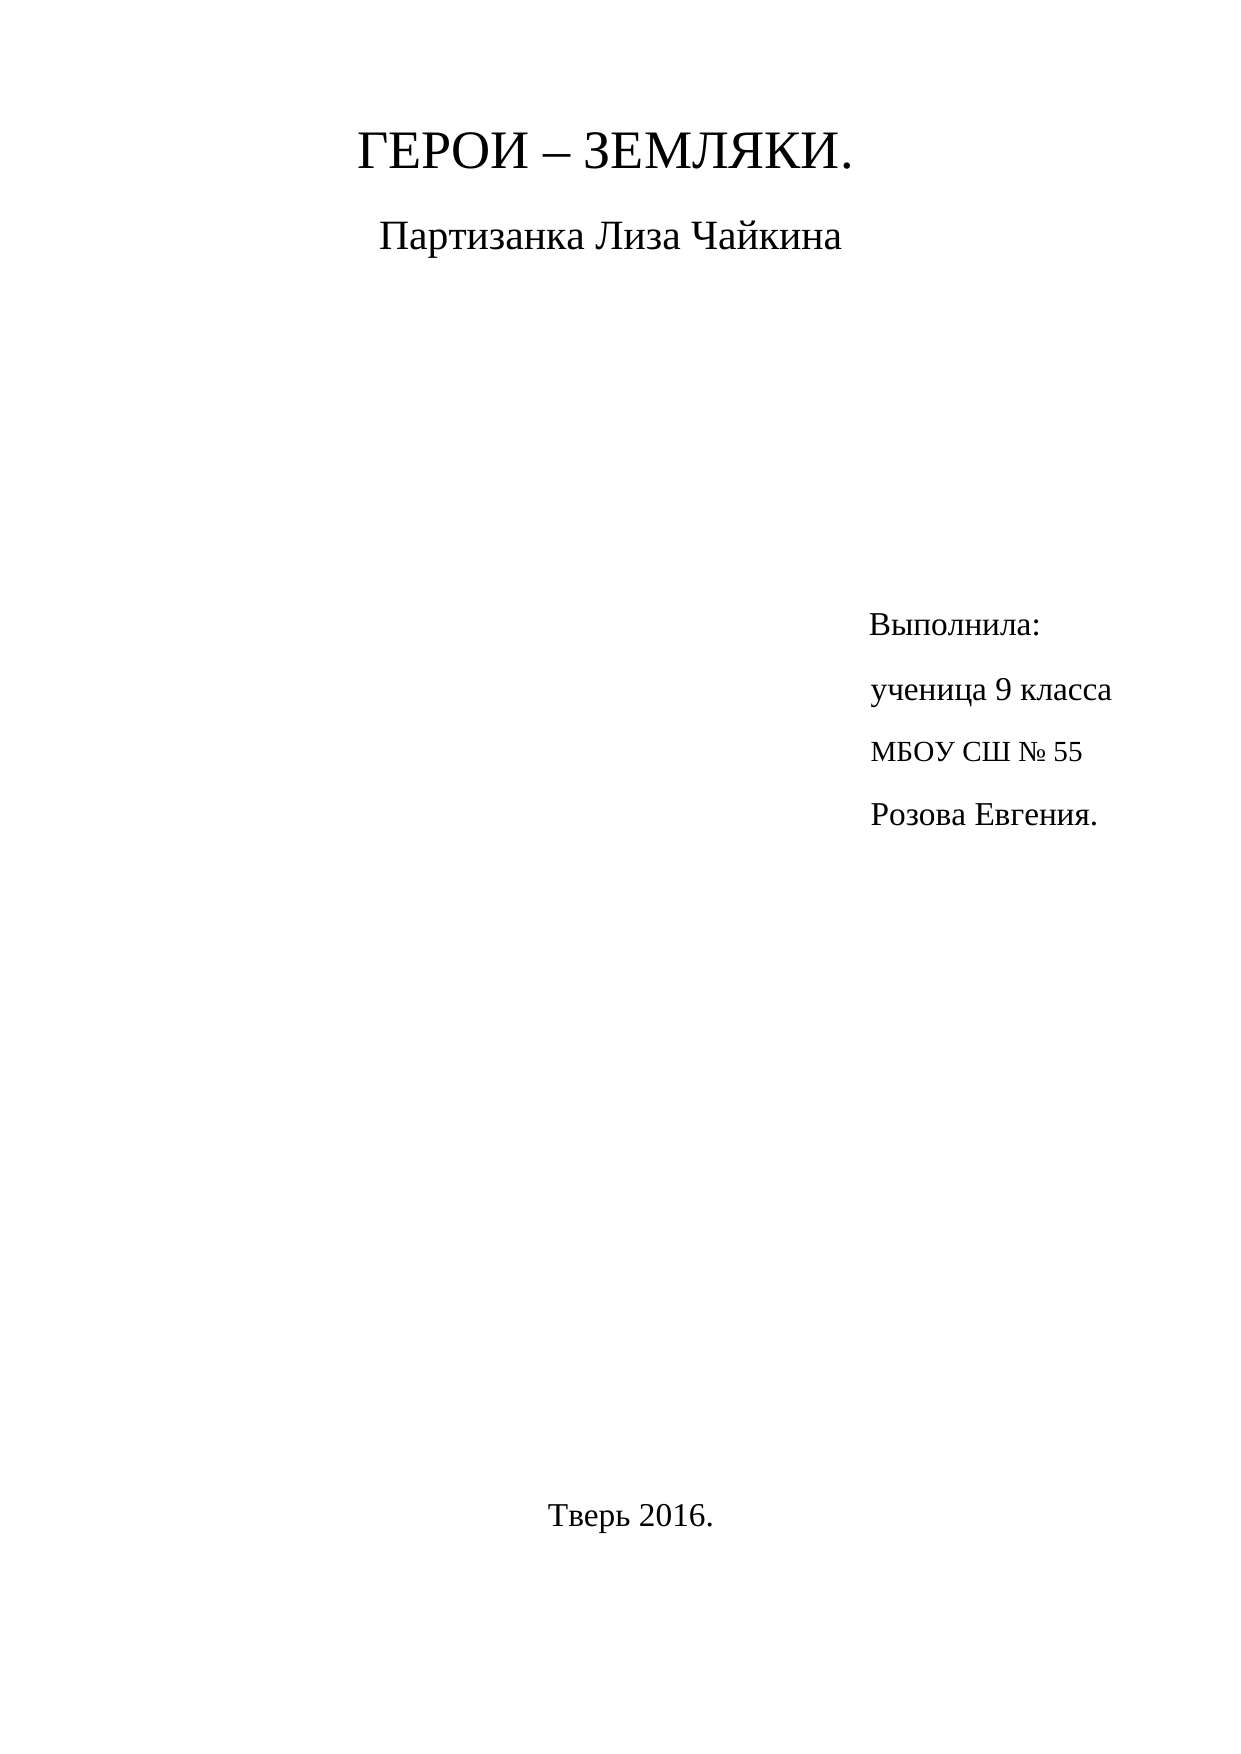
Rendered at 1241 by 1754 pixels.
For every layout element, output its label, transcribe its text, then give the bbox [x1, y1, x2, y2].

text ГЕРОИ – ЗЕМЛЯКИ. [177, 118, 1152, 180]
text Выполнила: [177, 604, 1152, 643]
text Розова Евгения. [177, 794, 1152, 832]
text МБОУ СШ № 55 [177, 734, 1152, 768]
text ученица 9 класса [177, 669, 1152, 708]
text Партизанка Лиза Чайкина [177, 211, 1152, 258]
text Тверь 2016. [177, 1495, 1152, 1533]
